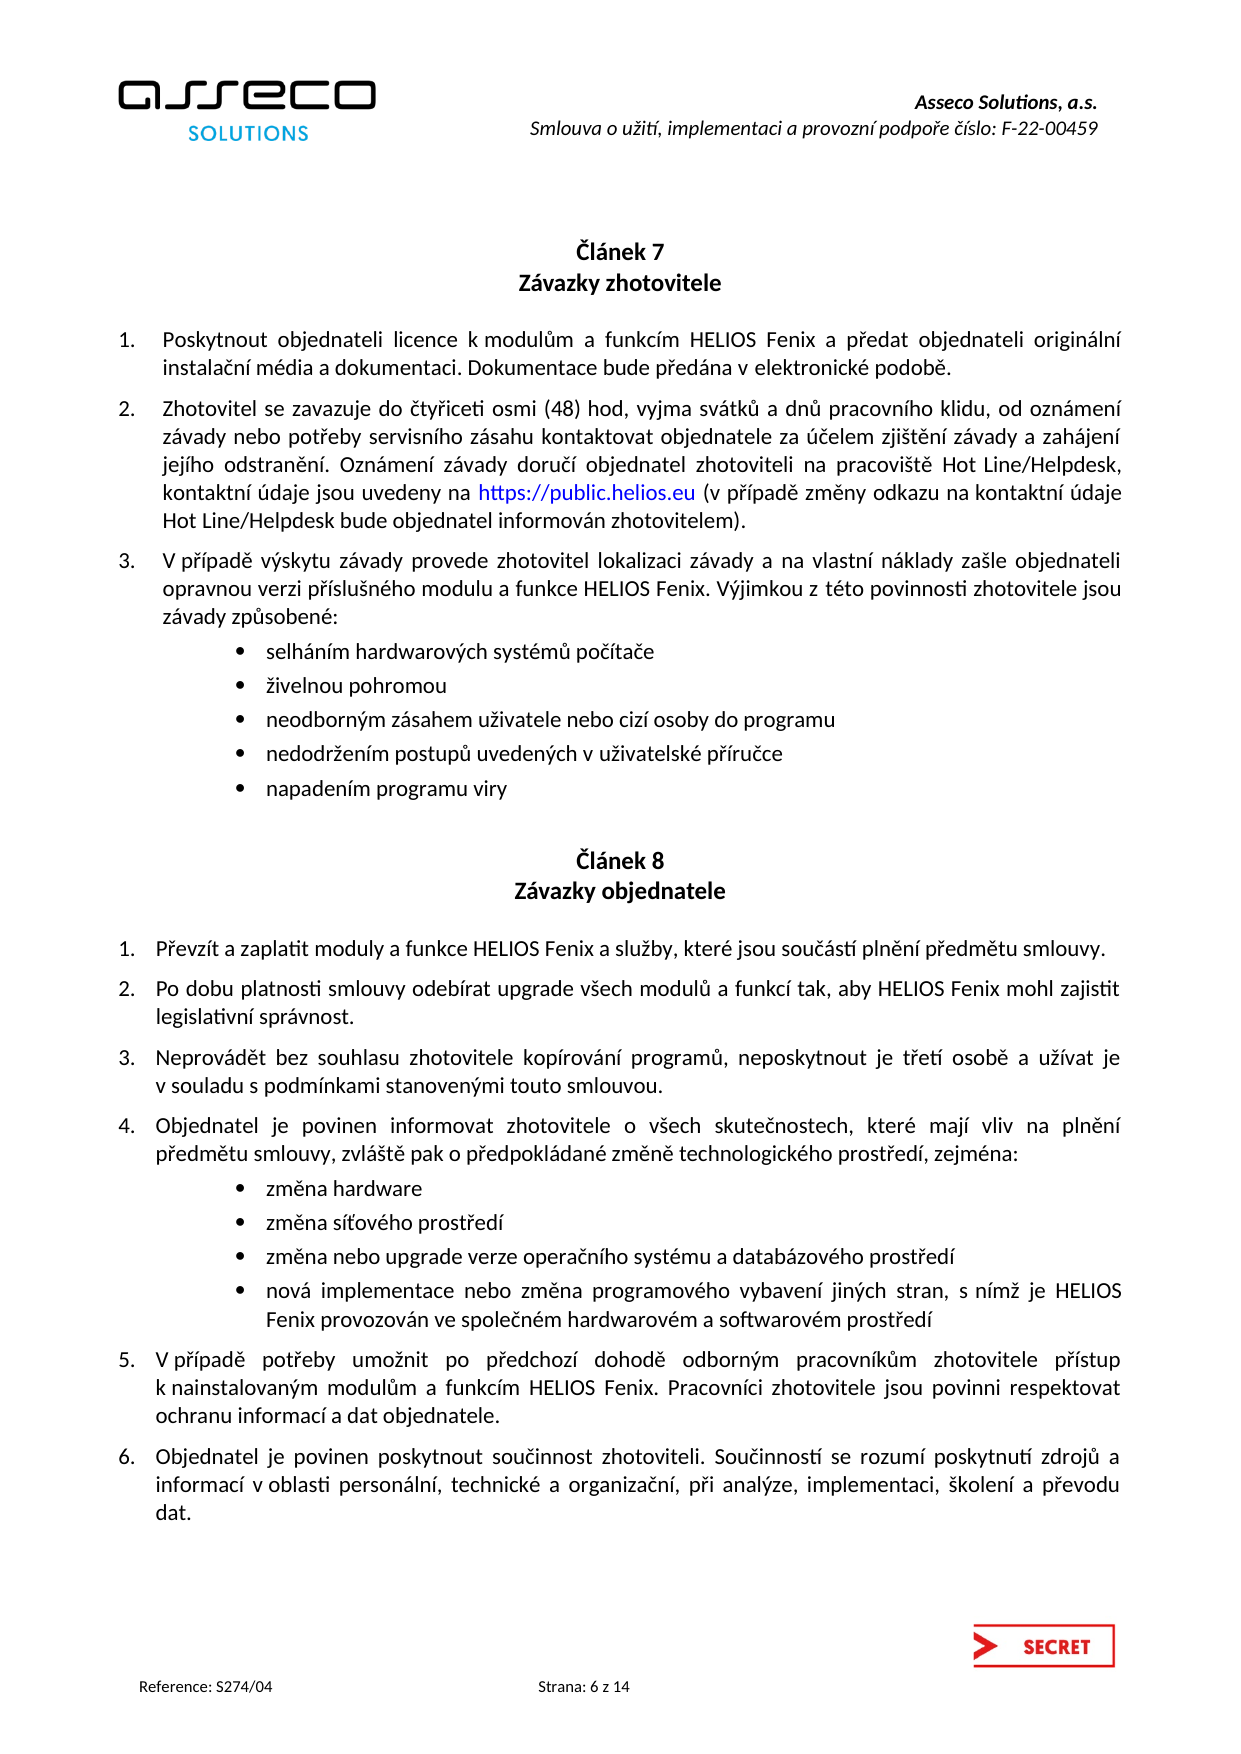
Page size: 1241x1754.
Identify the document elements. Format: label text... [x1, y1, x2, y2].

list Objednatel je povinen poskytnout součinnost zhotoviteli. Součinností se rozumí poskytnutí zdrojů a informací v oblasti personální, technické a organizační, při analýze, implementaci, školení a převodu dat. [118, 1442, 1122, 1526]
list V případě potřeby umožnit po předchozí dohodě odborným pracovníkům zhotovitele přístup k nainstalovaným modulům a funkcím HELIOS Fenix. Pracovníci zhotovitele jsou povinni respektovat ochranu informací a dat objednatele. [118, 1345, 1122, 1429]
list V případě výskytu závady provede zhotovitel lokalizaci závady a na vlastní náklady zašle objednateli opravnou verzi příslušného modulu a funkce HELIOS Fenix. Výjimkou z této povinnosti zhotovitele jsou závady způsobené: [118, 546, 1122, 631]
list Zhotovitel se zavazuje do čtyřiceti osmi (48) hod, vyjma svátků a dnů pracovního klidu, od oznámení závady nebo potřeby servisního zásahu kontaktovat objednatele za účelem zjištění závady a zahájení jejího odstranění. Oznámení závady doručí objednatel zhotoviteli na pracoviště Hot Line/Helpdesk, kontaktní údaje jsou uvedeny na https://public.helios.eu (v případě změny odkazu na kontaktní údaje Hot Line/Helpdesk bude objednatel informován zhotovitelem). [118, 394, 1122, 534]
picture [267, 128, 276, 138]
list změna nebo upgrade verze operačního systému a databázového prostředí [236, 1242, 1122, 1270]
picture [204, 128, 213, 138]
list Objednatel je povinen informovat zhotovitele o všech skutečnostech, které mají vliv na plnění předmětu smlouvy, zvláště pak o předpokládané změně technologického prostředí, zejména: [118, 1112, 1122, 1168]
picture [286, 133, 291, 141]
title Článek 7 [118, 236, 1122, 267]
list nová implementace nebo změna programového vybavení jiných stran, s nímž je HELIOS Fenix provozován ve společném hardwarovém a softwarovém prostředí [236, 1277, 1122, 1333]
list Neprovádět bez souhlasu zhotovitele kopírování programů, neposkytnout je třetí osobě a užívat je v souladu s podmínkami stanovenými touto smlouvou. [118, 1043, 1122, 1099]
title Závazky zhotovitele [118, 267, 1122, 297]
list živelnou pohromou [162, 671, 1122, 699]
list Poskytnout objednateli licence k modulům a funkcím HELIOS Fenix a předat objednateli originální instalační média a dokumentaci. Dokumentace bude předána v elektronické podobě. [118, 325, 1122, 381]
picture [118, 80, 376, 141]
title Závazky objednatele [118, 875, 1122, 906]
list selháním hardwarových systémů počítače [162, 637, 1122, 665]
list změna síťového prostředí [236, 1208, 1122, 1236]
title Článek 8 [118, 845, 1122, 875]
list Převzít a zaplatit moduly a funkce HELIOS Fenix a služby, které jsou součástí plnění předmětu smlouvy. [118, 934, 1122, 962]
list nedodržením postupů uvedených v uživatelské příručce [162, 739, 1122, 768]
list změna hardware [236, 1174, 1122, 1202]
list neodborným zásahem uživatele nebo cizí osoby do programu [162, 705, 1122, 733]
picture [973, 1616, 1123, 1676]
list napadením programu viry [162, 774, 1122, 802]
title Po dobu platnosti smlouvy odebírat upgrade všech modulů a funkcí tak, aby HELIOS Fenix mohl zajistit legislativní správnost. [118, 974, 1122, 1031]
